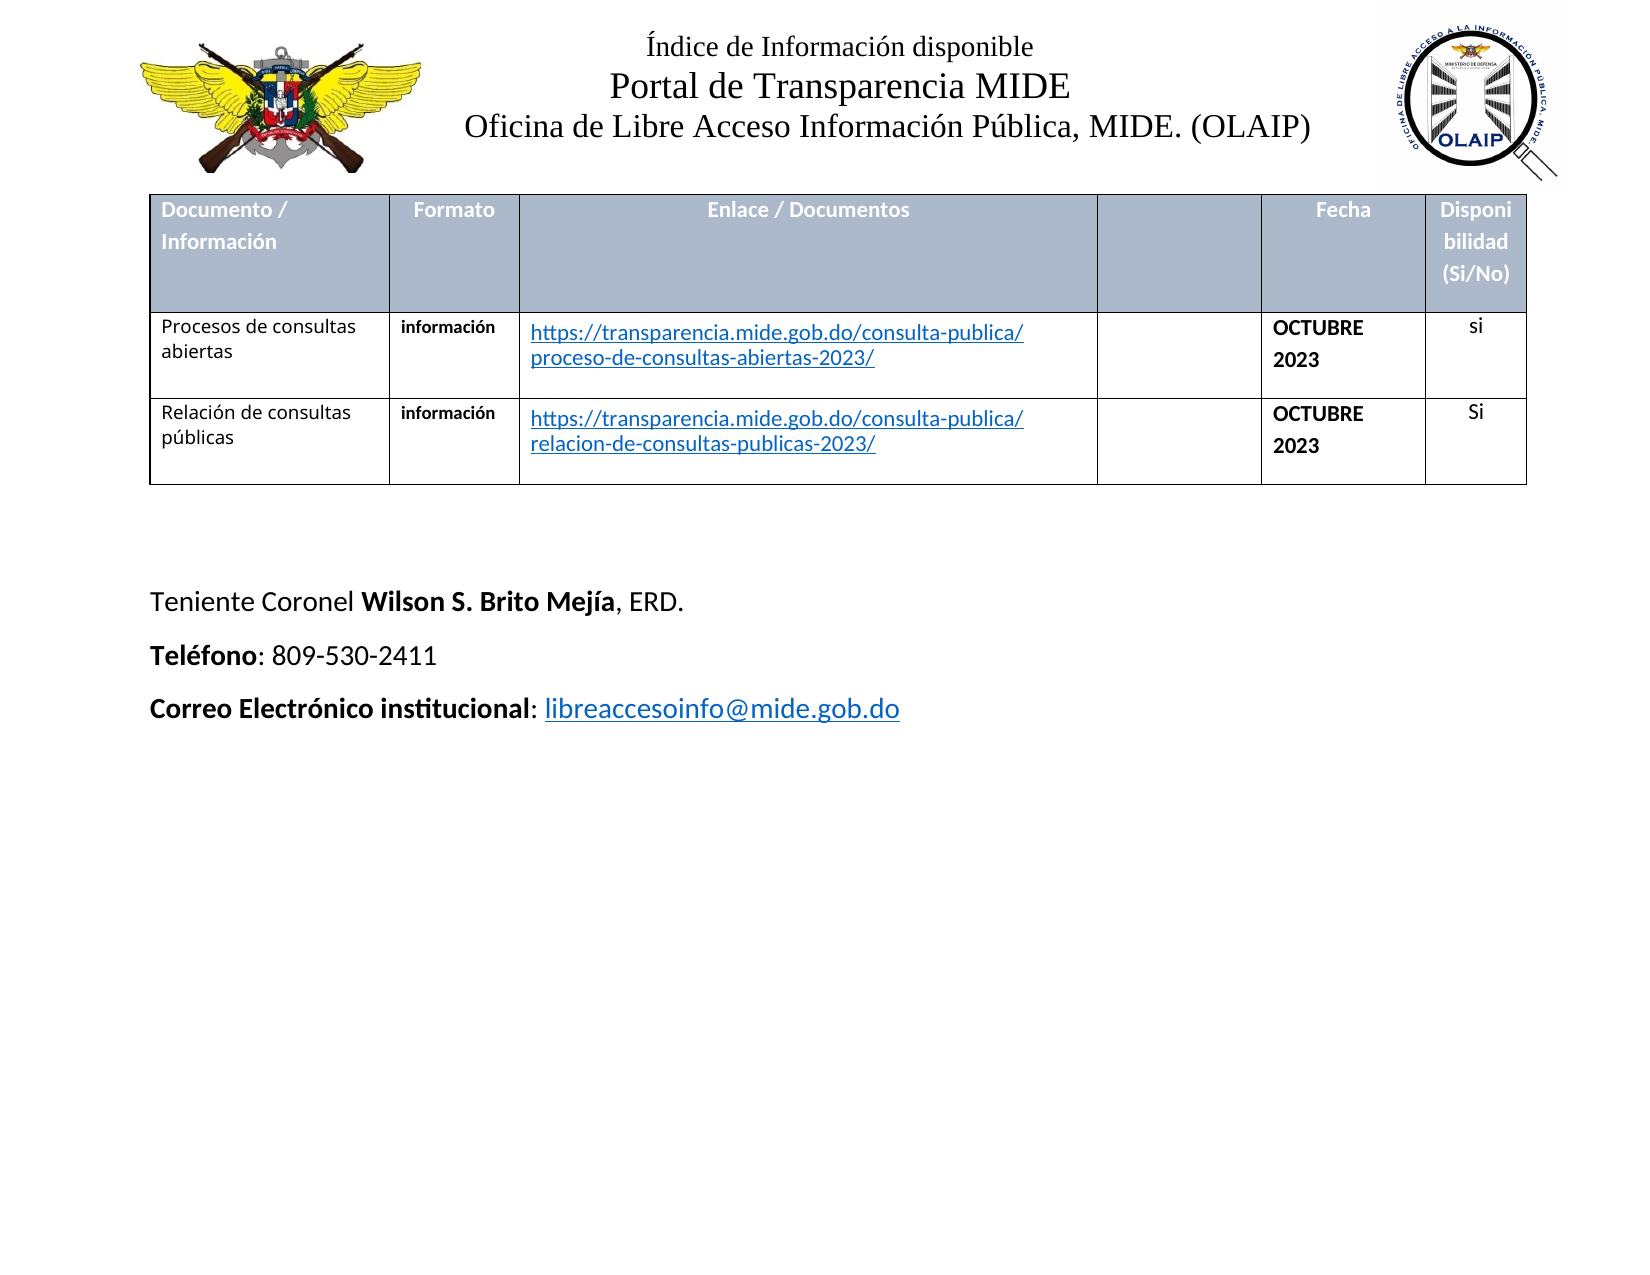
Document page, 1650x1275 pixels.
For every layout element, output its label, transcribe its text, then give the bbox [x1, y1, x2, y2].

picture [140, 43, 422, 172]
picture [1376, 0, 1570, 191]
table_header Formato [390, 195, 519, 312]
table_cell información [390, 313, 519, 398]
table_cell https://transparencia.mide.gob.do/consulta-publica/proceso-de-consultas-abiertas-2023/ [520, 313, 1097, 398]
table_header [1098, 195, 1261, 312]
table_header Disponibilidad (Si/No) [1426, 195, 1526, 312]
text Teniente Coronel Wilson S. Brito Mejía, ERD. Teléfono: 809-530-2411 Correo Electrónico institucional: libreaccesoinfo@mide.gob.do [150, 583, 1500, 726]
table_cell [1098, 313, 1261, 398]
table_header Enlace / Documentos [520, 195, 1097, 312]
table_cell si [1426, 313, 1526, 398]
table_header Fecha [1262, 195, 1425, 312]
table_cell OCTUBRE 2023 [1262, 399, 1425, 484]
table_cell Procesos de consultas abiertas [151, 313, 389, 398]
table_cell https://transparencia.mide.gob.do/consulta-publica/relacion-de-consultas-publicas-2023/ [520, 399, 1097, 484]
table_cell Si [1426, 399, 1526, 484]
table_cell información [390, 399, 519, 484]
table_header Documento / Información [151, 195, 389, 312]
table_cell Relación de consultas públicas [151, 399, 389, 484]
table_cell OCTUBRE 2023 [1262, 313, 1425, 398]
table_cell [1098, 399, 1261, 484]
